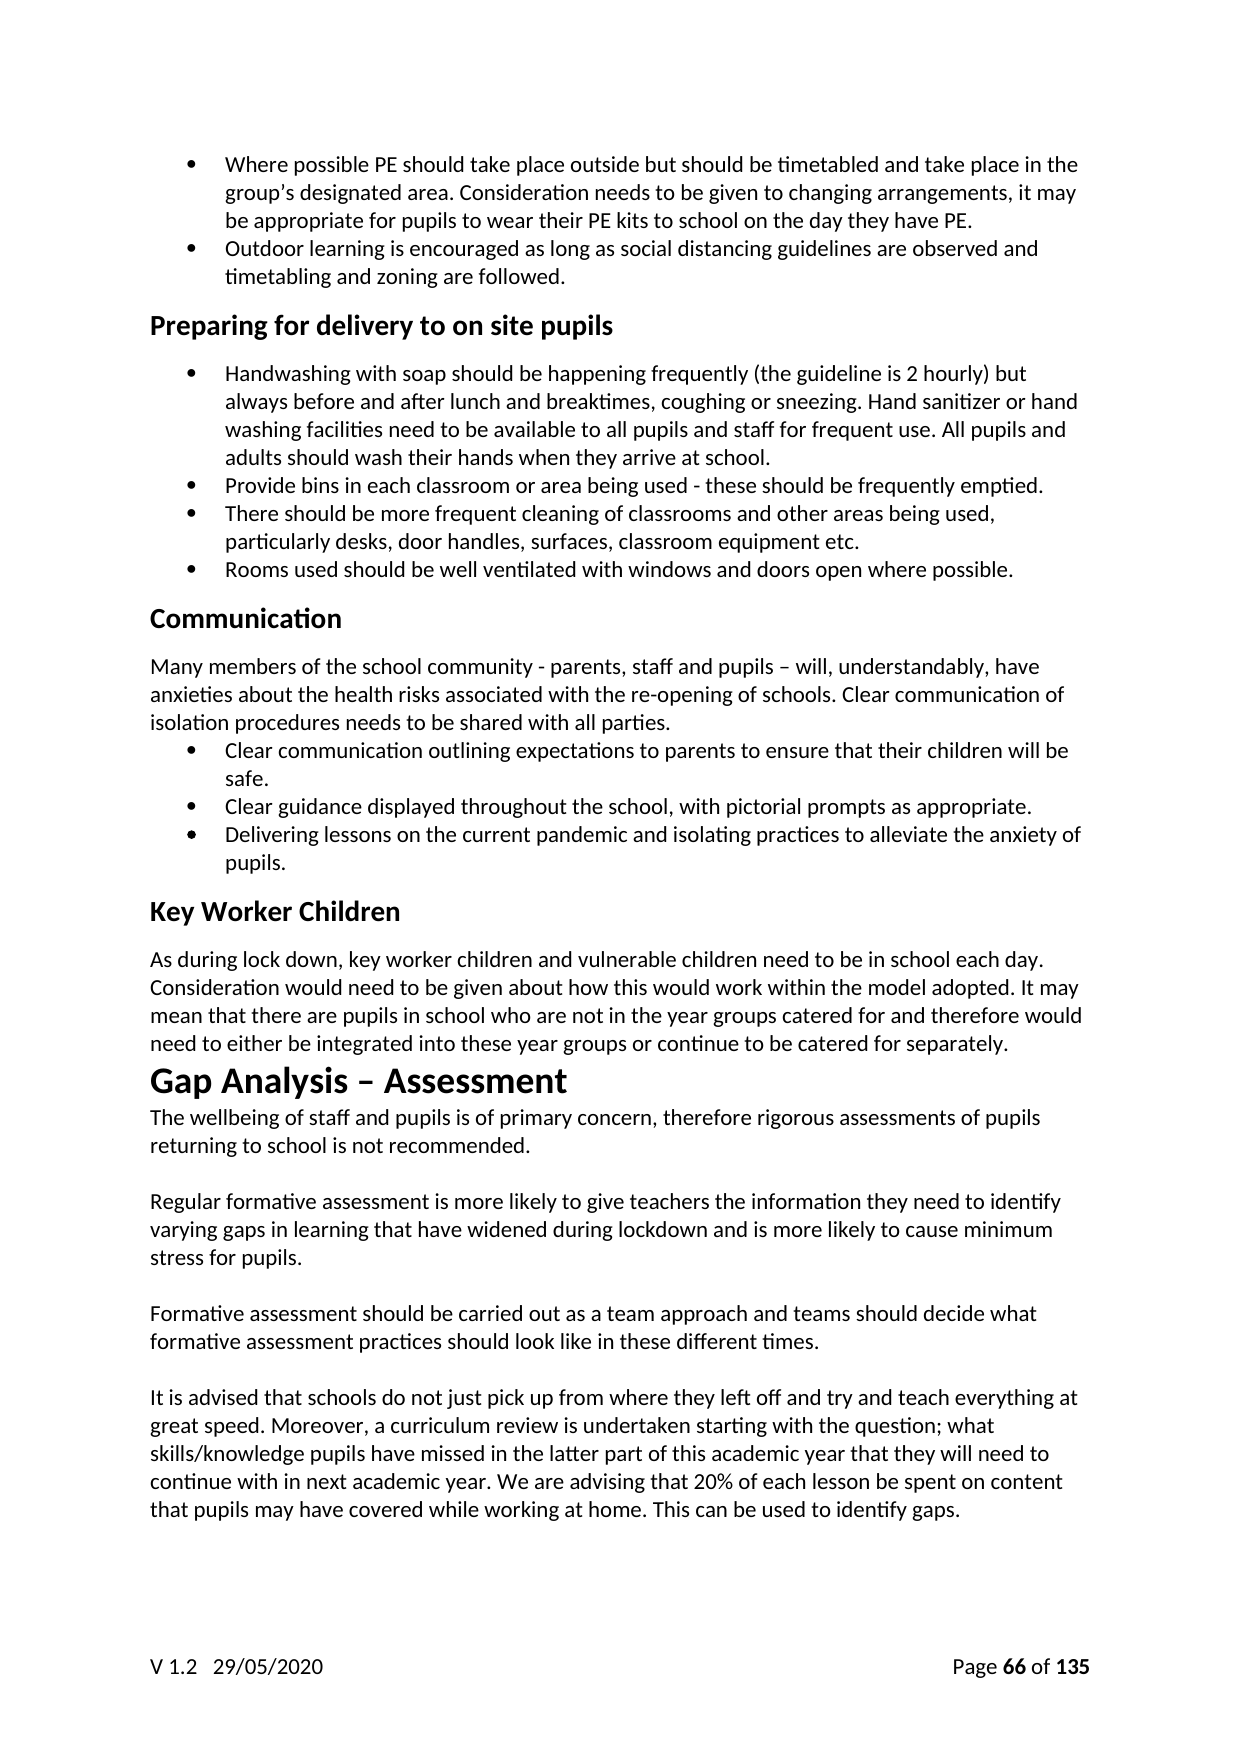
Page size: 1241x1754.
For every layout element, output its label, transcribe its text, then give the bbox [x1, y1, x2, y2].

text As during lock down, key worker children and vulnerable children need to be in school each day. Consideration would need to be given about how this would work within the model adopted. It may mean that there are pupils in school who are not in the year groups catered for and therefore would need to either be integrated into these year groups or continue to be catered for separately. [150, 945, 1090, 1057]
subtitle Gap Analysis – Assessment [150, 1057, 1090, 1103]
list Clear guidance displayed throughout the school, with pictorial prompts as appropriate. [187, 792, 1090, 820]
list Where possible PE should take place outside but should be timetabled and take place in the group’s designated area. Consideration needs to be given to changing arrangements, it may be appropriate for pupils to wear their PE kits to school on the day they have PE. [187, 150, 1090, 234]
text Formative assessment should be carried out as a team approach and teams should decide what formative assessment practices should look like in these different times. [150, 1299, 1090, 1355]
list Provide bins in each classroom or area being used - these should be frequently emptied. [187, 471, 1090, 499]
list Handwashing with soap should be happening frequently (the guideline is 2 hourly) but always before and after lunch and breaktimes, coughing or sneezing. Hand sanitizer or hand washing facilities need to be available to all pupils and staff for frequent use. All pupils and adults should wash their hands when they arrive at school. [187, 359, 1090, 471]
subtitle Key Worker Children [150, 893, 1090, 929]
text Many members of the school community - parents, staff and pupils – will, understandably, have anxieties about the health risks associated with the re-opening of schools. Clear communication of isolation procedures needs to be shared with all parties. [150, 652, 1090, 736]
list Clear communication outlining expectations to parents to ensure that their children will be safe. [187, 736, 1090, 792]
subtitle Communication [150, 600, 1090, 636]
list Rooms used should be well ventilated with windows and doors open where possible. [187, 555, 1090, 583]
subtitle Preparing for delivery to on site pupils [150, 307, 1090, 342]
text The wellbeing of staff and pupils is of primary concern, therefore rigorous assessments of pupils returning to school is not recommended. [150, 1103, 1090, 1159]
list Outdoor learning is encouraged as long as social distancing guidelines are observed and timetabling and zoning are followed. [187, 234, 1090, 290]
list Delivering lessons on the current pandemic and isolating practices to alleviate the anxiety of pupils. [187, 820, 1090, 876]
text Regular formative assessment is more likely to give teachers the information they need to identify varying gaps in learning that have widened during lockdown and is more likely to cause minimum stress for pupils. [150, 1187, 1090, 1271]
list There should be more frequent cleaning of classrooms and other areas being used, particularly desks, door handles, surfaces, classroom equipment etc. [187, 499, 1090, 555]
text It is advised that schools do not just pick up from where they left off and try and teach everything at great speed. Moreover, a curriculum review is undertaken starting with the question; what skills/knowledge pupils have missed in the latter part of this academic year that they will need to continue with in next academic year. We are advising that 20% of each lesson be spent on content that pupils may have covered while working at home. This can be used to identify gaps. [150, 1383, 1090, 1523]
